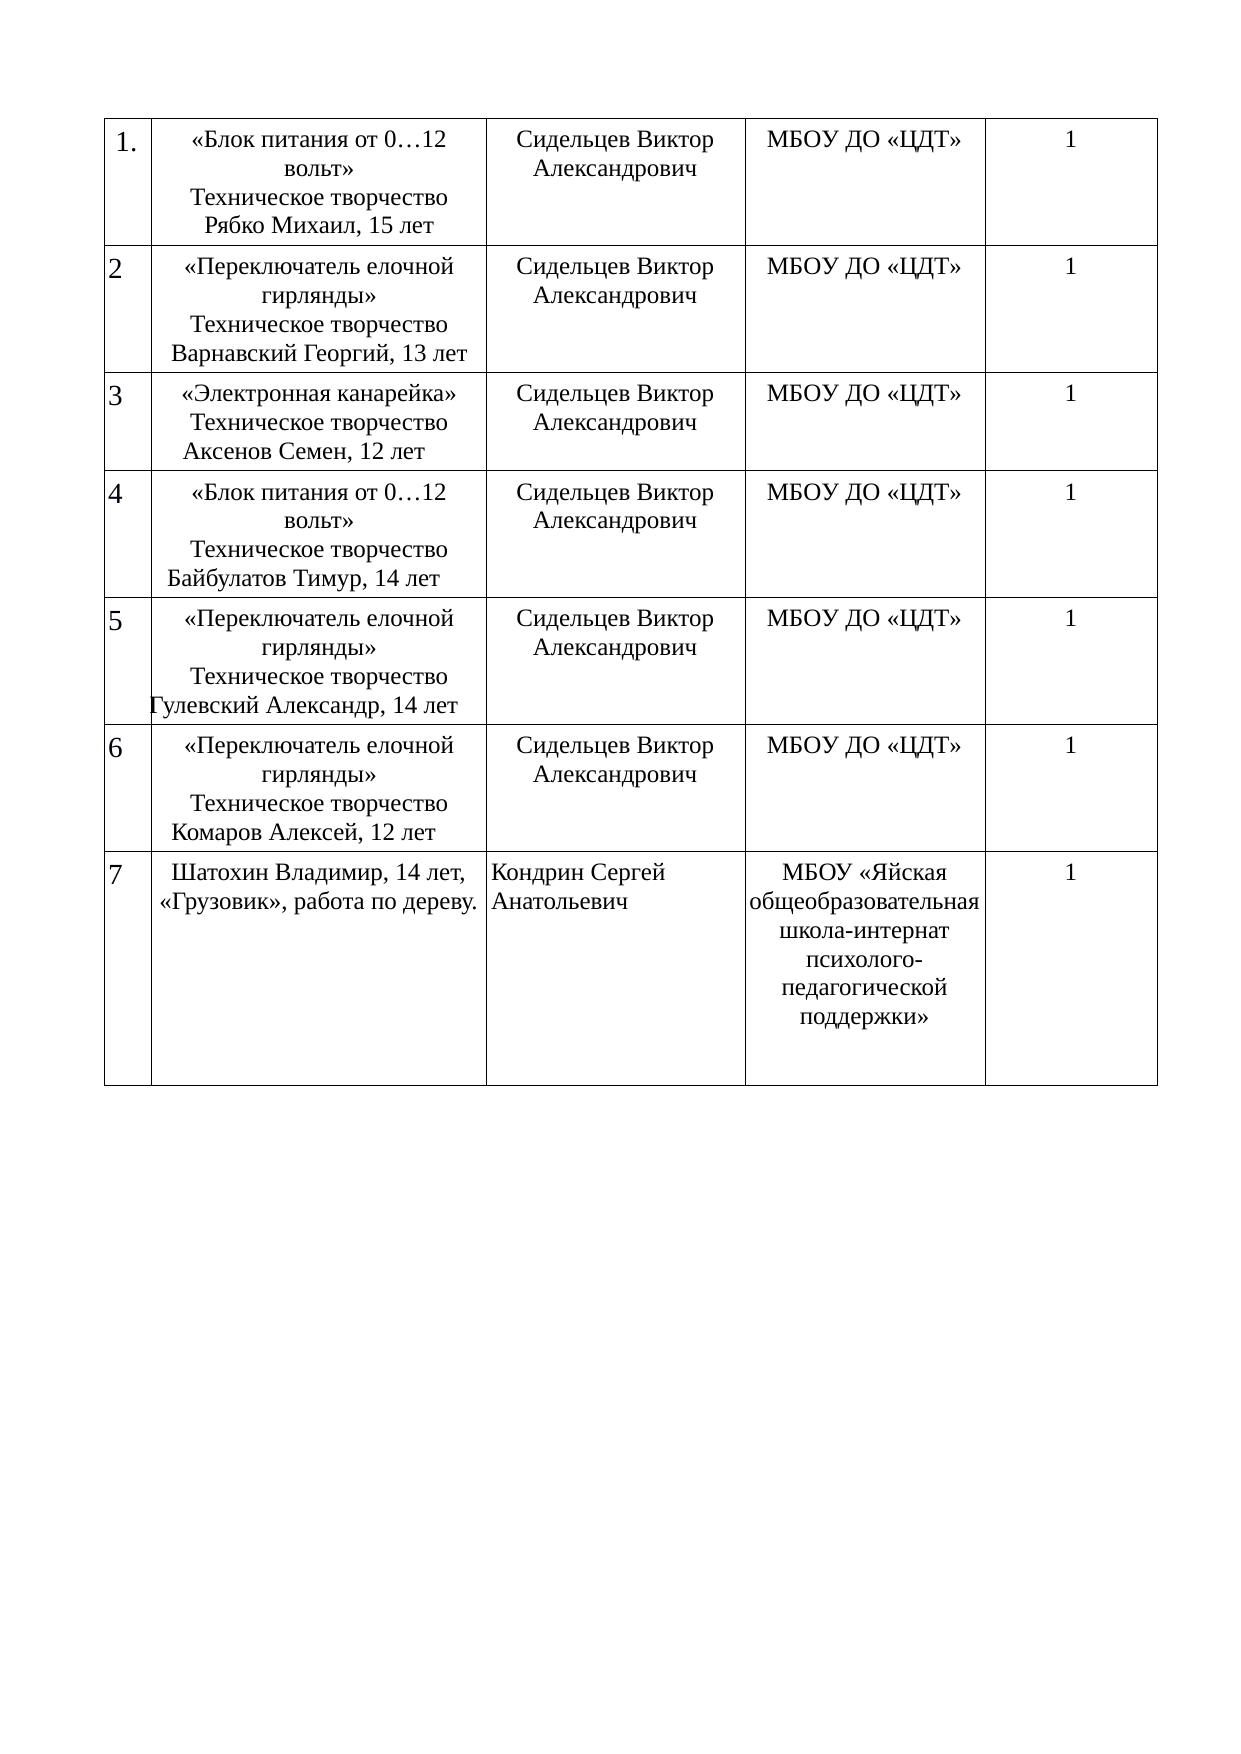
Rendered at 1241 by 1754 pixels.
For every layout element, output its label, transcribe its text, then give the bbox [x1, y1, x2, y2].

table_cell МБОУ ДО «ЦДТ» [746, 725, 985, 851]
table_cell 1 [986, 373, 1157, 470]
table_cell МБОУ ДО «ЦДТ» [746, 471, 985, 597]
table_cell 1 [986, 471, 1157, 597]
table_cell Сидельцев Виктор Александрович [487, 119, 745, 245]
table_cell 7 [105, 852, 151, 1085]
table_cell 1 [986, 598, 1157, 724]
table_cell «Переключатель елочной гирлянды» Техническое творчество Варнавский Георгий, 13 лет [152, 246, 486, 372]
table_cell «Переключатель елочной гирлянды» Техническое творчество Гулевский Александр, 14 лет [152, 598, 486, 724]
table_cell 6 [105, 725, 151, 851]
table_cell 2 [105, 246, 151, 372]
table_cell 1. [105, 119, 151, 245]
table_cell «Электронная канарейка» Техническое творчество Аксенов Семен, 12 лет [152, 373, 486, 470]
table_cell Сидельцев Виктор Александрович [487, 598, 745, 724]
table_cell МБОУ ДО «ЦДТ» [746, 598, 985, 724]
table_cell МБОУ ДО «ЦДТ» [746, 373, 985, 470]
table_cell МБОУ «Яйская общеобразовательная школа-интернат психолого-педагогической поддержки» [746, 852, 985, 1085]
table_cell МБОУ ДО «ЦДТ» [746, 246, 985, 372]
table_cell 5 [105, 598, 151, 724]
table_cell «Блок питания от 0…12 вольт» Техническое творчество Байбулатов Тимур, 14 лет [152, 471, 486, 597]
table_cell Сидельцев Виктор Александрович [487, 471, 745, 597]
table_cell 4 [105, 471, 151, 597]
table_cell Сидельцев Виктор Александрович [487, 373, 745, 470]
table_cell Шатохин Владимир, 14 лет, «Грузовик», работа по дереву. [152, 852, 486, 1085]
table_cell 3 [105, 373, 151, 470]
table_cell МБОУ ДО «ЦДТ» [746, 119, 985, 245]
table_cell 1 [986, 246, 1157, 372]
table_cell 1 [986, 852, 1157, 1085]
table_cell Сидельцев Виктор Александрович [487, 246, 745, 372]
table_cell «Переключатель елочной гирлянды» Техническое творчество Комаров Алексей, 12 лет [152, 725, 486, 851]
table_cell 1 [986, 725, 1157, 851]
table_cell 1 [986, 119, 1157, 245]
table_cell «Блок питания от 0…12 вольт» Техническое творчество Рябко Михаил, 15 лет [152, 119, 486, 245]
table_cell Сидельцев Виктор Александрович [487, 725, 745, 851]
table_cell Кондрин Сергей Анатольевич [487, 852, 745, 1085]
